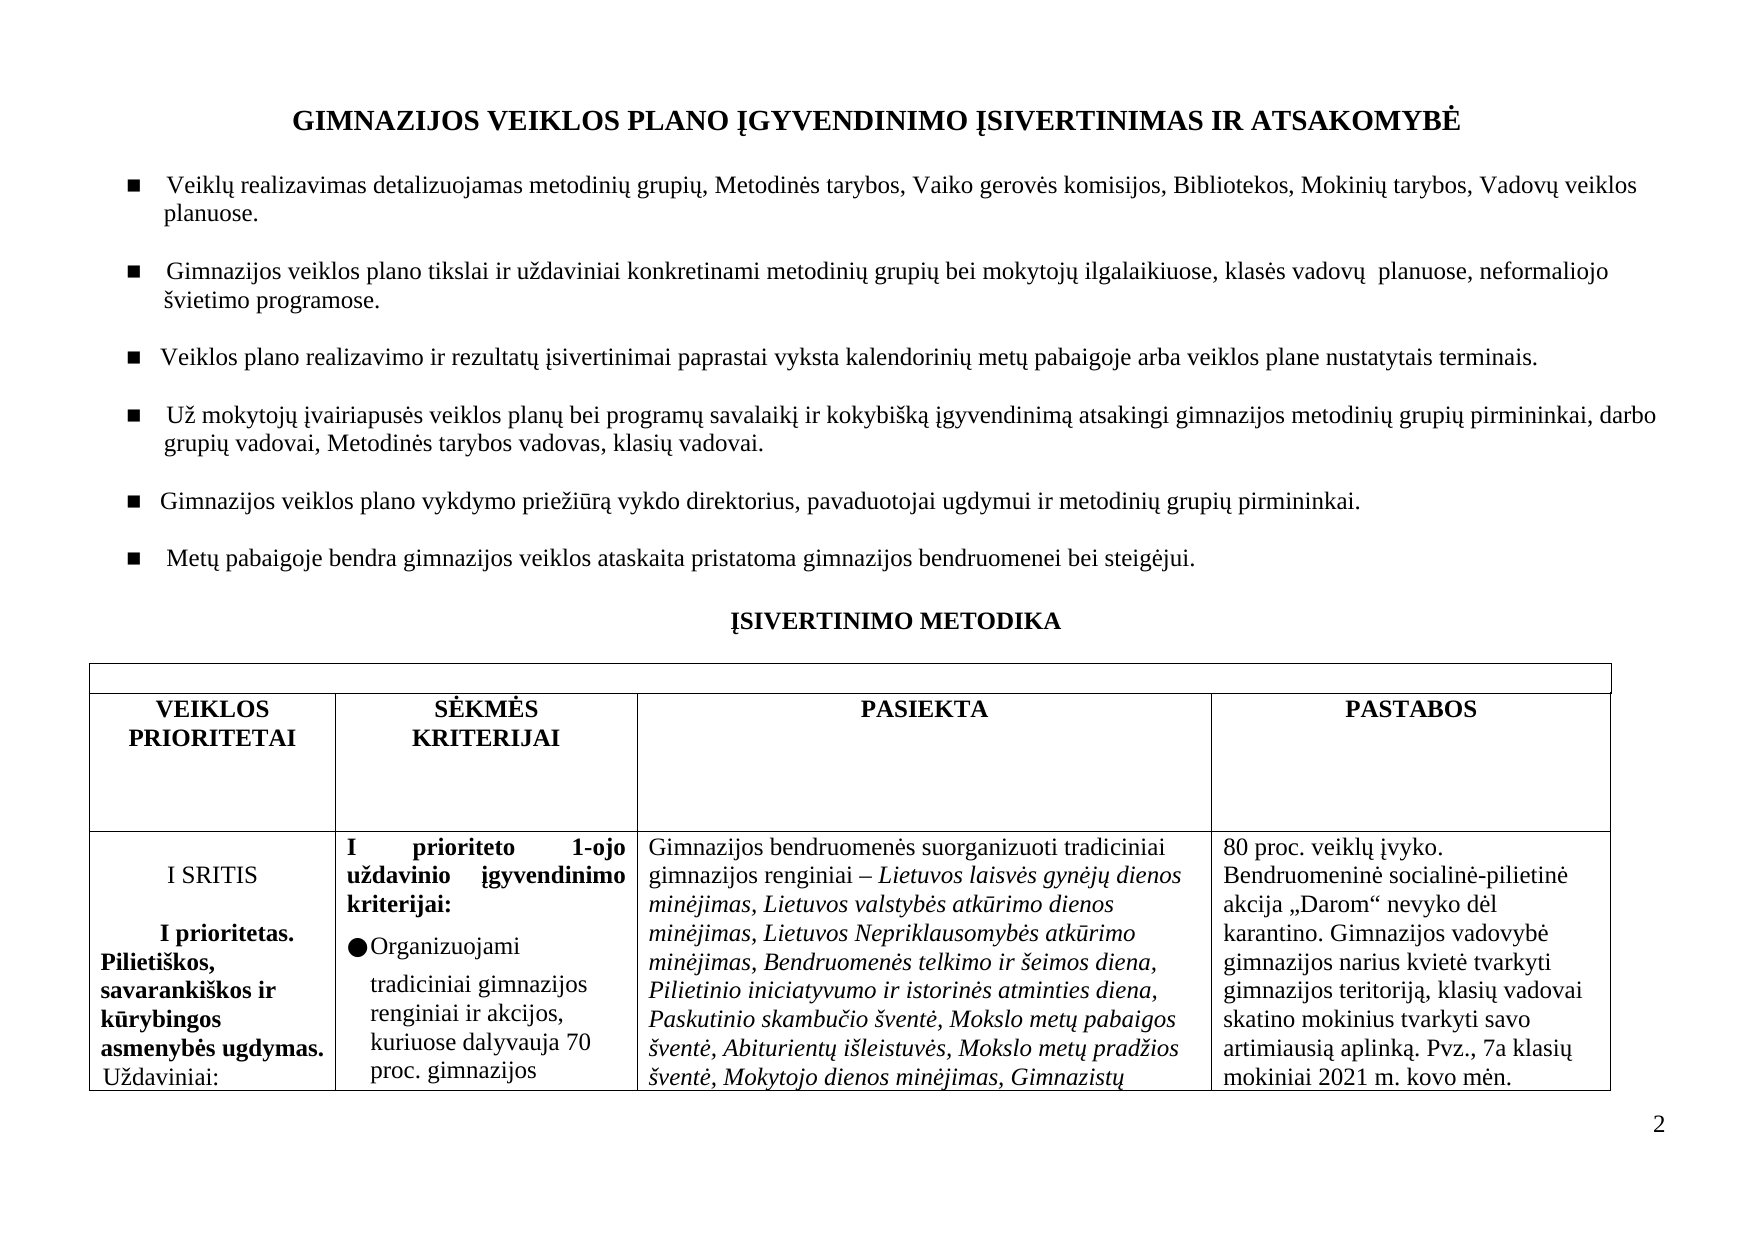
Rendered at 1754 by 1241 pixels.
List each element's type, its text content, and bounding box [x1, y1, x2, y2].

text ■ Už mokytojų įvairiapusės veiklos planų bei programų savalaikį ir kokybišką įgyvendinimą atsakingi gimnazijos metodinių grupių pirmininkai, darbo grupių vadovai, Metodinės tarybos vadovas, klasių vadovai. [126, 400, 1665, 457]
table_header [90, 664, 1611, 693]
text ■ Veiklų realizavimas detalizuojamas metodinių grupių, Metodinės tarybos, Vaiko gerovės komisijos, Bibliotekos, Mokinių tarybos, Vadovų veiklos planuose. [126, 170, 1665, 227]
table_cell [336, 832, 637, 1090]
text ■ Veiklos plano realizavimo ir rezultatų įsivertinimai paprastai vyksta kalendorinių metų pabaigoje arba veiklos plane nustatytais terminais. [126, 342, 1665, 371]
text GIMNAZIJOS VEIKLOS PLANO ĮGYVENDINIMO ĮSIVERTINIMAS IR ATSAKOMYBĖ [89, 103, 1665, 136]
table_cell PASTABOS [1212, 694, 1610, 831]
text ■ Gimnazijos veiklos plano tikslai ir uždaviniai konkretinami metodinių grupių bei mokytojų ilgalaikiuose, klasės vadovų planuose, neformaliojo švietimo programose. [126, 256, 1665, 313]
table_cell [1212, 832, 1610, 1090]
text ■ Metų pabaigoje bendra gimnazijos veiklos ataskaita pristatoma gimnazijos bendruomenei bei steigėjui. [89, 543, 1665, 572]
table_cell VEIKLOS PRIORITETAI [90, 694, 335, 831]
table_cell SĖKMĖS KRITERIJAI [336, 694, 637, 831]
table_cell PASIEKTA [638, 694, 1211, 831]
text ĮSIVERTINIMO METODIKA [126, 606, 1665, 634]
text ■ Gimnazijos veiklos plano vykdymo priežiūrą vykdo direktorius, pavaduotojai ugdymui ir metodinių grupių pirmininkai. [126, 486, 1665, 515]
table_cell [638, 832, 1211, 1090]
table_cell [90, 832, 335, 1090]
